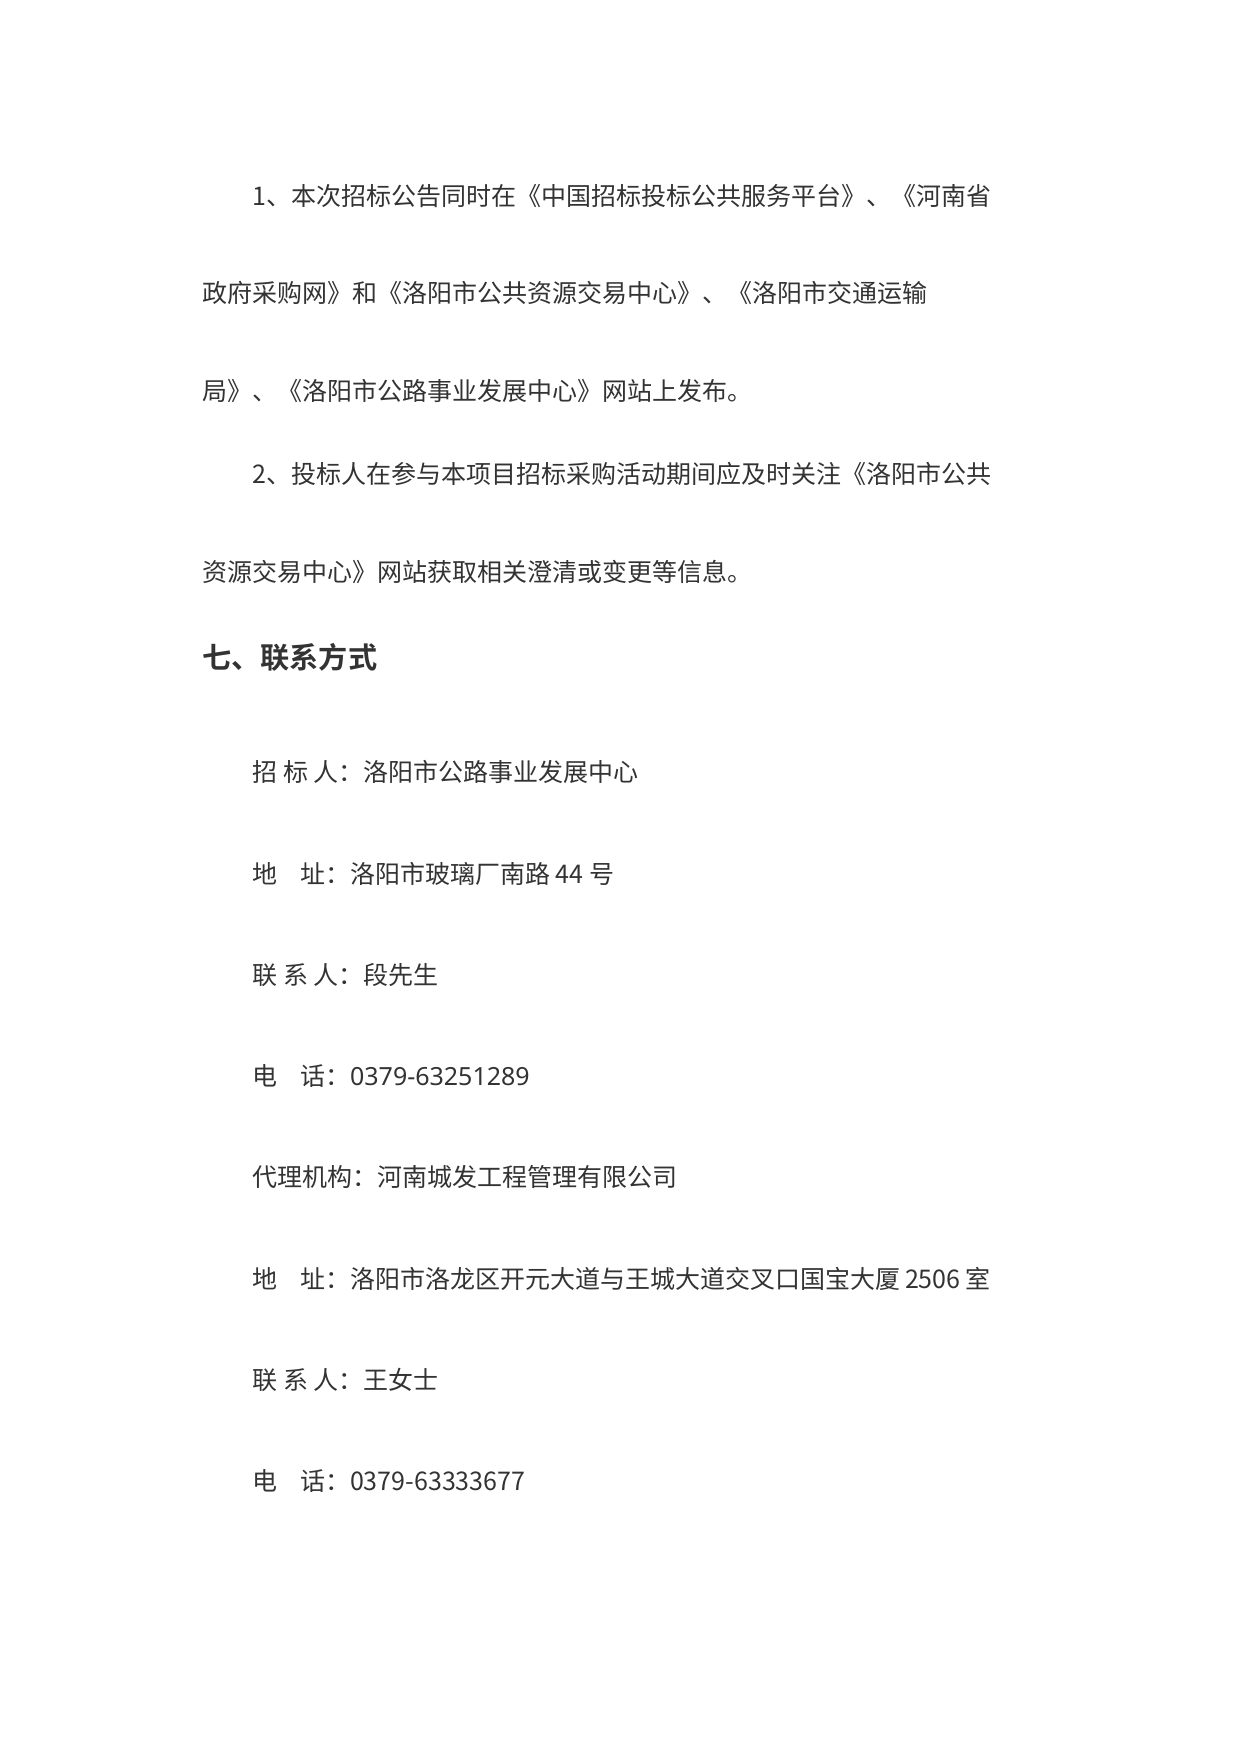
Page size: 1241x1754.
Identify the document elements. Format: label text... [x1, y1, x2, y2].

text 代理机构：河南城发工程管理有限公司 [202, 1143, 1000, 1208]
text 七、联系方式 [202, 623, 1053, 688]
text 1、本次招标公告同时在《中国招标投标公共服务平台》、《河南省政府采购网》和《洛阳市公共资源交易中心》、《洛阳市交通运输局》、《洛阳市公路事业发展中心》网站上发布。 [202, 162, 1000, 422]
text 地 址：洛阳市洛龙区开元大道与王城大道交叉口国宝大厦2506室 [202, 1245, 1000, 1310]
text 电 话：0379-63251289 [202, 1042, 1000, 1107]
text 联 系 人：段先生 [202, 941, 1000, 1006]
text 电 话：0379-63333677 [202, 1447, 1000, 1512]
text 联 系 人：王女士 [202, 1346, 1000, 1411]
text 地 址：洛阳市玻璃厂南路 44 号 [202, 840, 1000, 905]
text 2、投标人在参与本项目招标采购活动期间应及时关注《洛阳市公共资源交易中心》网站获取相关澄清或变更等信息。 [202, 440, 1000, 603]
text 招 标 人：洛阳市公路事业发展中心 [202, 738, 1000, 803]
